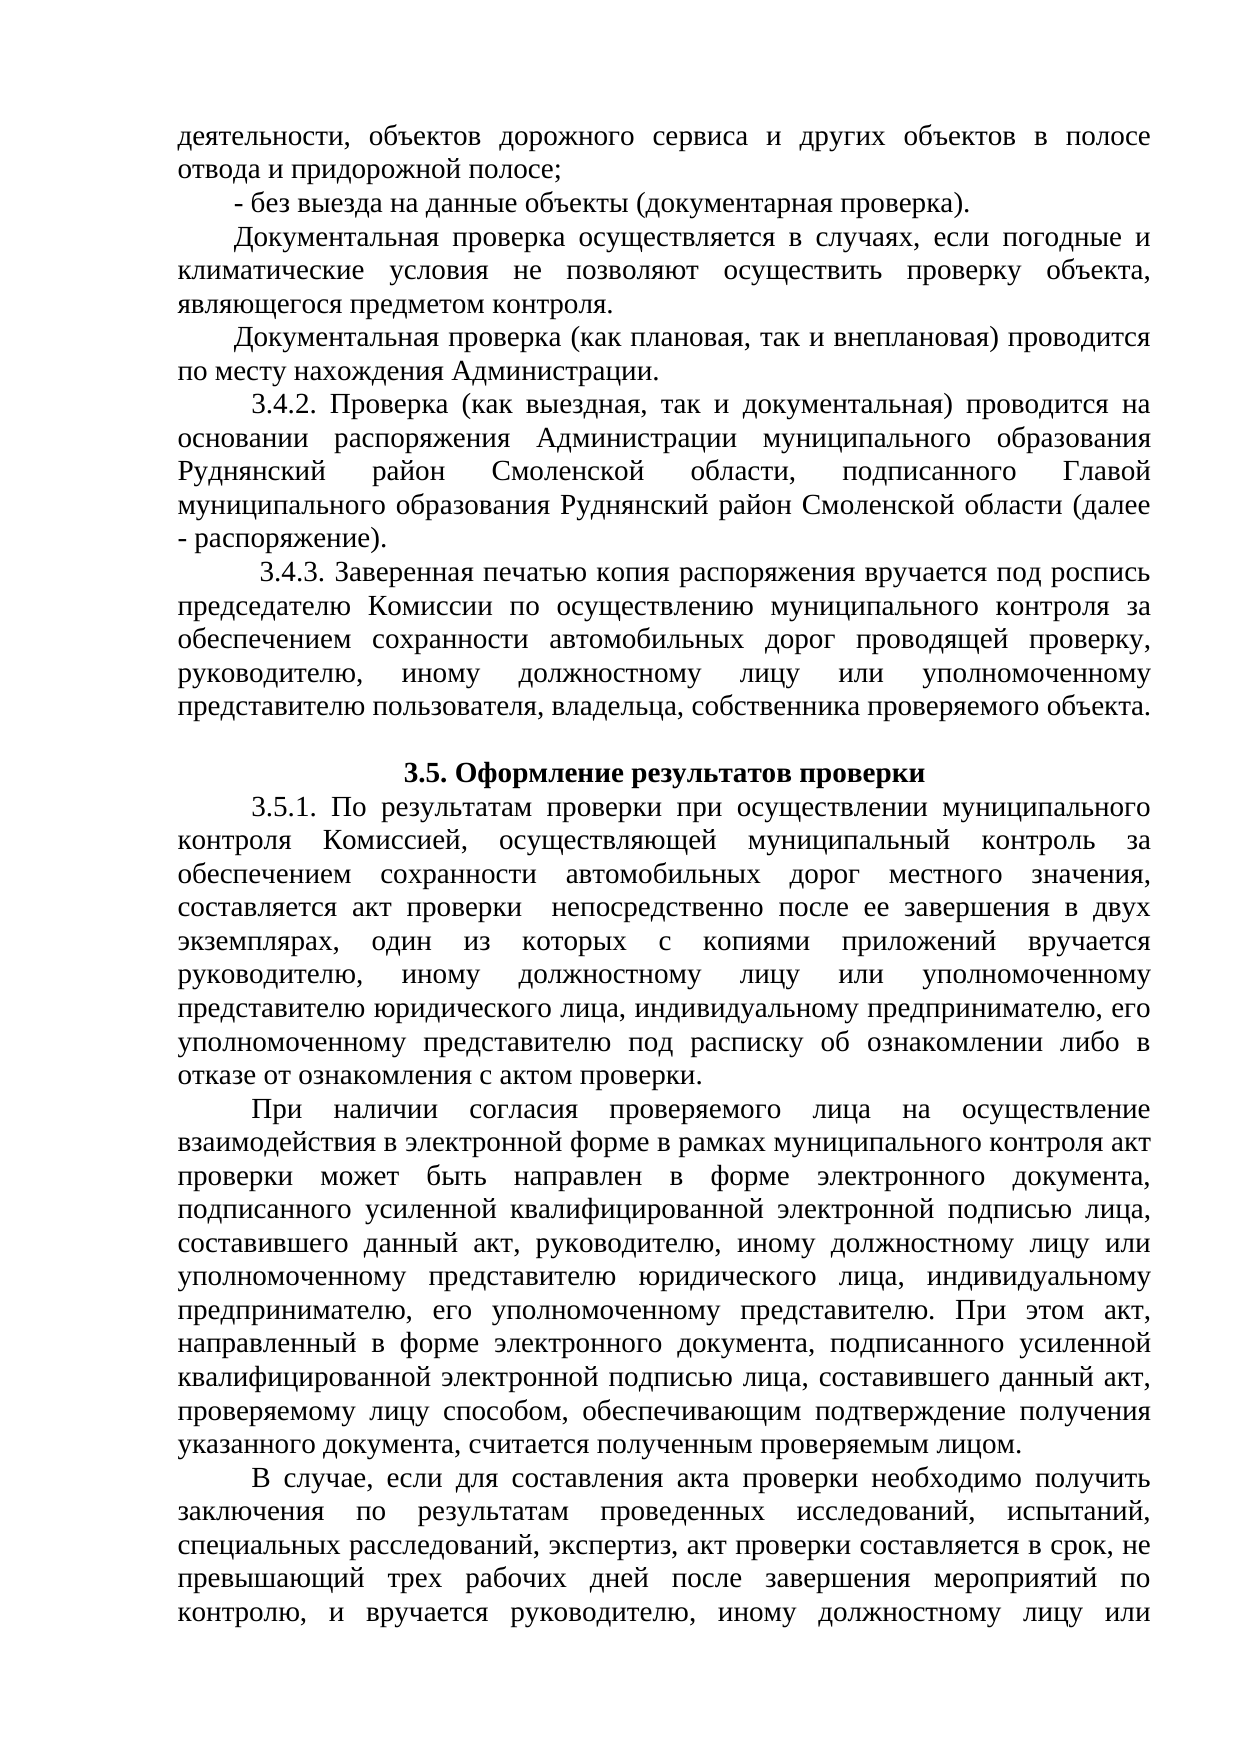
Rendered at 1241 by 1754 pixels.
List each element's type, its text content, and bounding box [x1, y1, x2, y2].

text 3.4.2. Проверка (как выездная, так и документальная) проводится на основании распоряжения Администрации муниципального образования Руднянский район Смоленской области, подписанного Главой муниципального образования Руднянский район Смоленской области (далее - распоряжение). [177, 386, 1152, 554]
text При наличии согласия проверяемого лица на осуществление взаимодействия в электронной форме в рамках муниципального контроля акт проверки может быть направлен в форме электронного документа, подписанного усиленной квалифицированной электронной подписью лица, составившего данный акт, руководителю, иному должностному лицу или уполномоченному представителю юридического лица, индивидуальному предпринимателю, его уполномоченному представителю. При этом акт, направленный в форме электронного документа, подписанного усиленной квалифицированной электронной подписью лица, составившего данный акт, проверяемому лицу способом, обеспечивающим подтверждение получения указанного документа, считается полученным проверяемым лицом. [177, 1091, 1152, 1460]
text - без выезда на данные объекты (документарная проверка). [177, 185, 1152, 219]
text 3.5.1. По результатам проверки при осуществлении муниципального контроля Комиссией, осуществляющей муниципальный контроль за обеспечением сохранности автомобильных дорог местного значения, составляется акт проверки непосредственно после ее завершения в двух экземплярах, один из которых с копиями приложений вручается руководителю, иному должностному лицу или уполномоченному представителю юридического лица, индивидуальному предпринимателю, его уполномоченному представителю под расписку об ознакомлении либо в отказе от ознакомления с актом проверки. [177, 789, 1152, 1091]
text 3.5. Оформление результатов проверки [177, 755, 1152, 789]
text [177, 1460, 1152, 1627]
text 3.4.3. Заверенная печатью копия распоряжения вручается под роспись председателю Комиссии по осуществлению муниципального контроля за обеспечением сохранности автомобильных дорог проводящей проверку, руководителю, иному должностному лицу или уполномоченному представителю пользователя, владельца, собственника проверяемого объекта. [177, 554, 1152, 722]
text Документальная проверка (как плановая, так и внеплановая) проводится по месту нахождения Администрации. [177, 319, 1152, 386]
text Документальная проверка осуществляется в случаях, если погодные и климатические условия не позволяют осуществить проверку объекта, являющегося предметом контроля. [177, 219, 1152, 319]
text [177, 118, 1152, 185]
